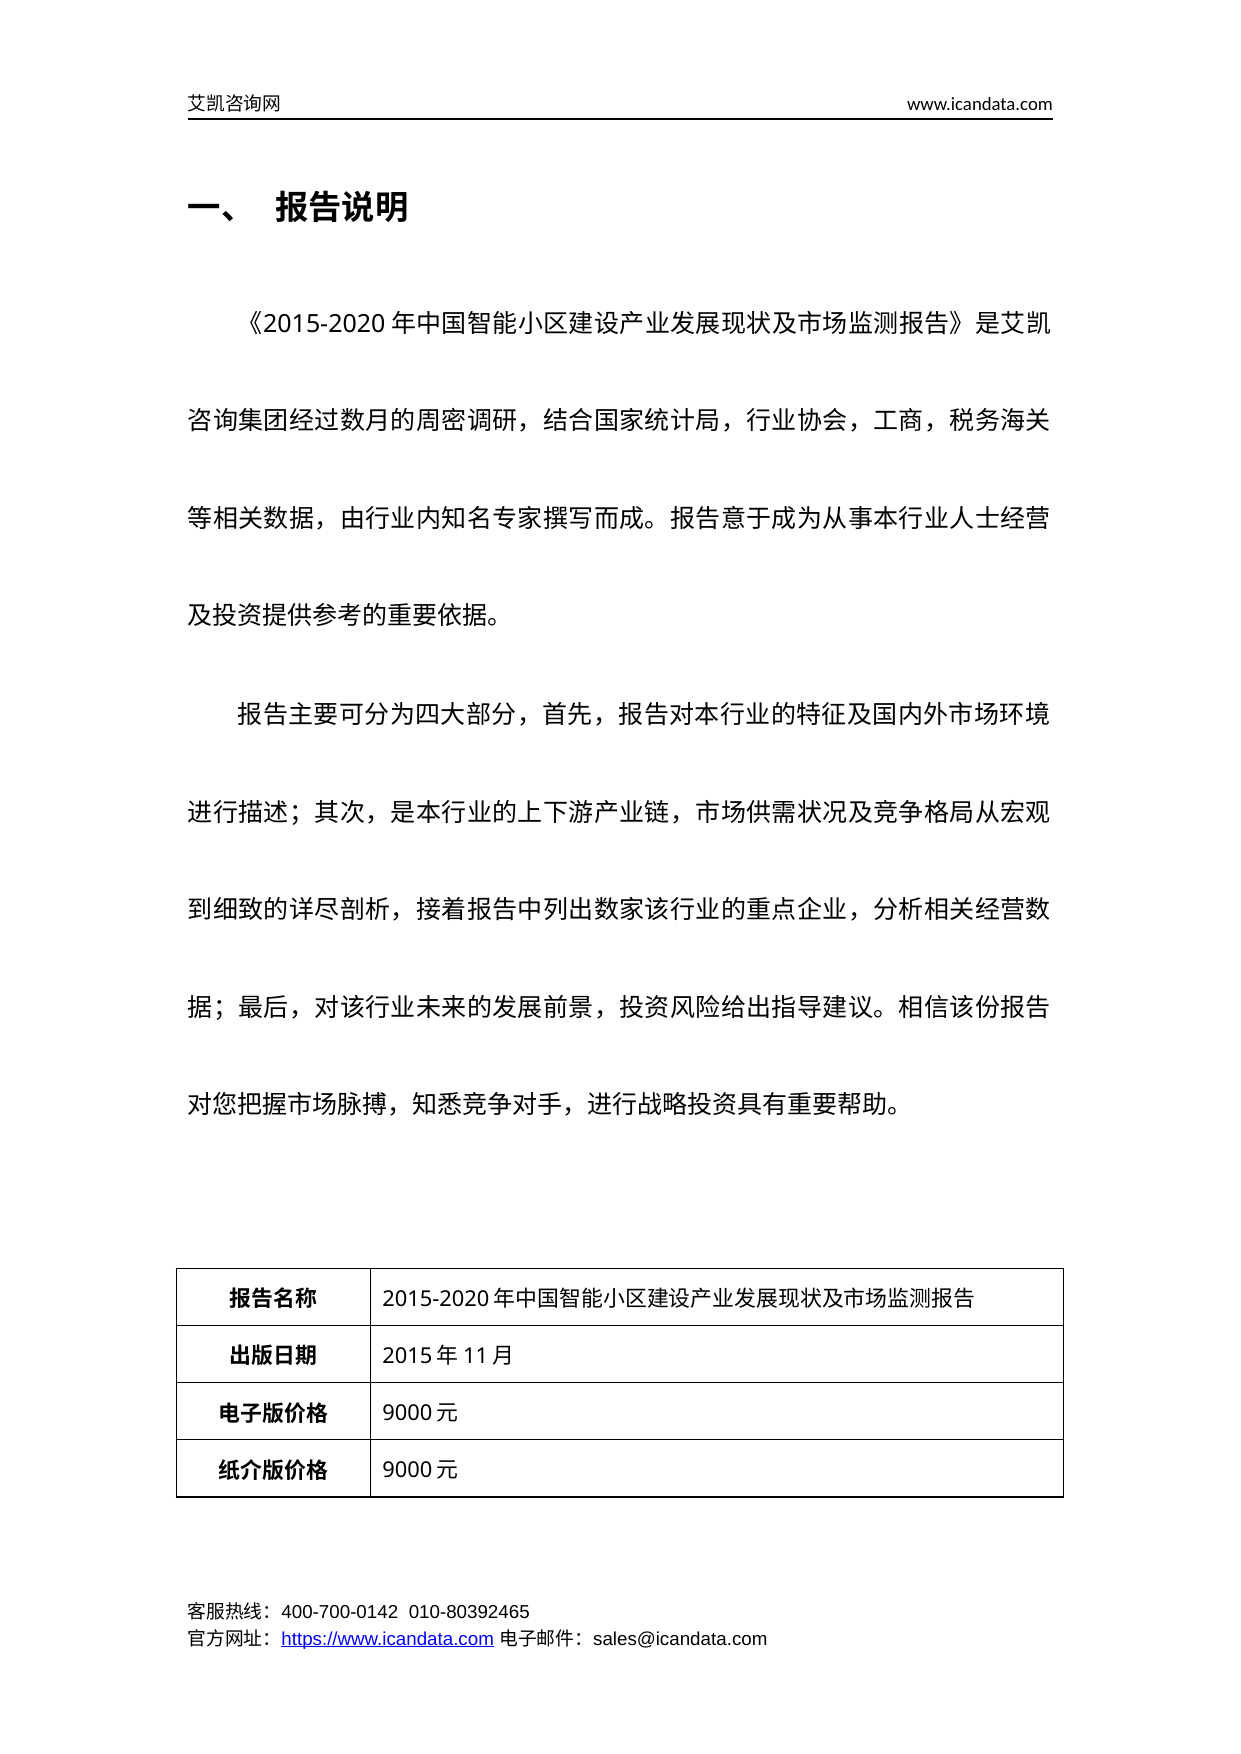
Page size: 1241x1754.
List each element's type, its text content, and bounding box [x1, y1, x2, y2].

table_cell 2015年11月 [371, 1326, 1063, 1382]
text 报告主要可分为四大部分，首先，报告对本行业的特征及国内外市场环境进行描述；其次，是本行业的上下游产业链，市场供需状况及竞争格局从宏观到细致的详尽剖析，接着报告中列出数家该行业的重点企业，分析相关经营数据；最后，对该行业未来的发展前景，投资风险给出指导建议。相信该份报告对您把握市场脉搏，知悉竞争对手，进行战略投资具有重要帮助。 [187, 681, 1053, 1136]
table_cell 9000元 [371, 1440, 1063, 1496]
subtitle 报告说明 [187, 172, 1053, 237]
table_header 报告名称 [177, 1269, 370, 1325]
table_header 2015-2020年中国智能小区建设产业发展现状及市场监测报告 [371, 1269, 1063, 1325]
table_cell 9000元 [371, 1383, 1063, 1439]
table_cell 电子版价格 [177, 1383, 370, 1439]
text 《2015-2020年中国智能小区建设产业发展现状及市场监测报告》是艾凯咨询集团经过数月的周密调研，结合国家统计局，行业协会，工商，税务海关等相关数据，由行业内知名专家撰写而成。报告意于成为从事本行业人士经营及投资提供参考的重要依据。 [187, 289, 1053, 646]
table_cell 纸介版价格 [177, 1440, 370, 1496]
table_cell 出版日期 [177, 1326, 370, 1382]
